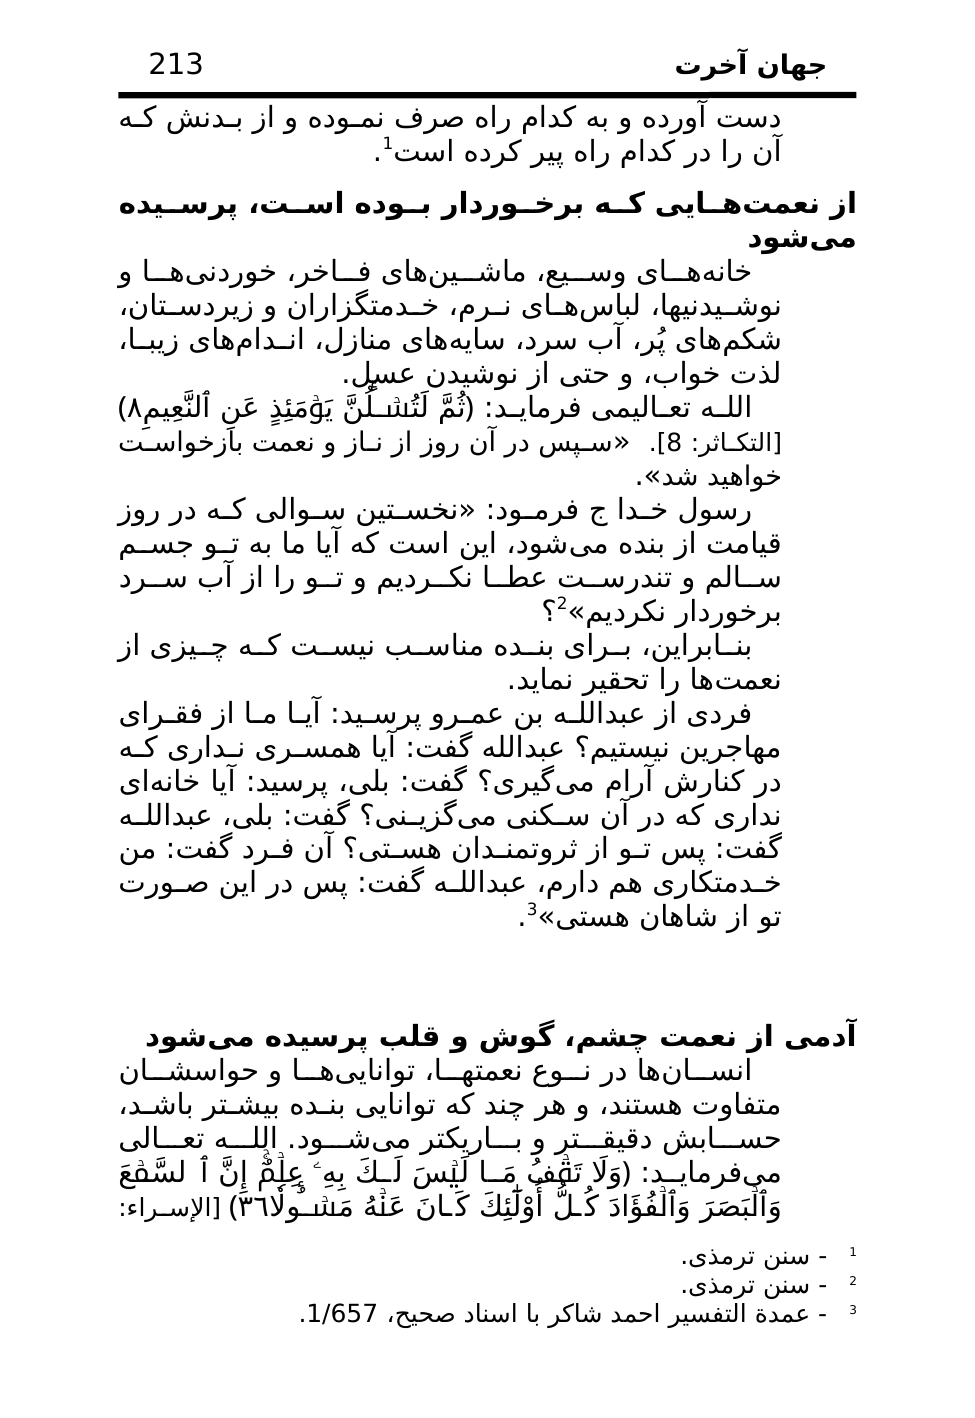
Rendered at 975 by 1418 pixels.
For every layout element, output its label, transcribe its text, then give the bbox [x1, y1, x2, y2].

text فردی از عبدالله بن عمرو پرسید: آیا ما از فقرای مهاجرین نیستیم؟ عبدالله گفت: آیا همسری نداری که در کنارش آرام می‌گیری؟ گفت: بلی، پرسید: آیا خانه‌ای نداری که در آن سکنی می‌گزینی؟ گفت: بلی، عبدالله گفت: پس تو از ثروتمندان هستی؟ آن فرد گفت: من خدمتکاری هم دارم، عبدالله گفت: پس در این صورت تو از شاهان هستی». [118, 696, 782, 934]
text از نعمت‌هایی که برخوردار بوده است، پرسیده می‌شود [118, 187, 857, 254]
text خانه‌‌های وسیع، ماشین‌های فاخر، خوردنی‌ها و نوشیدنیها، لباس‌های نرم، خدمتگزاران و زیردستان، شکم‌های پُر، آب سرد، سایه‌‌های منازل، اندام‌های زیبا، لذت خواب، و حتی از نوشیدن عسل. [118, 254, 782, 390]
text رسول خدا ج فرمود: «نخستین سوالی که در روز قیامت از بنده می‌شود، این است که آیا ما به تو جسم سالم و تندرست عطا نکردیم و تو را از آب سرد برخوردار نکردیم»؟ [118, 492, 782, 628]
text آدمی از نعمت چشم، گوش و قلب پرسیده می‌شود [118, 1019, 857, 1053]
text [118, 100, 782, 168]
text الله تعالیمی فرماید: ﴿ثُمَّ لَتُسۡ‍َٔلُنَّ يَوۡمَئِذٍ عَنِ ٱلنَّعِيمِ٨﴾ [التکاثر: 8]. «سپس در آن روز از ناز و نعمت بازخواست خواهید شد». [118, 390, 782, 492]
text بنابراین، برای بنده مناسب نیست که چیزی از نعمت‌ها را تحقیر نماید. [118, 628, 782, 696]
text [118, 1053, 782, 1223]
